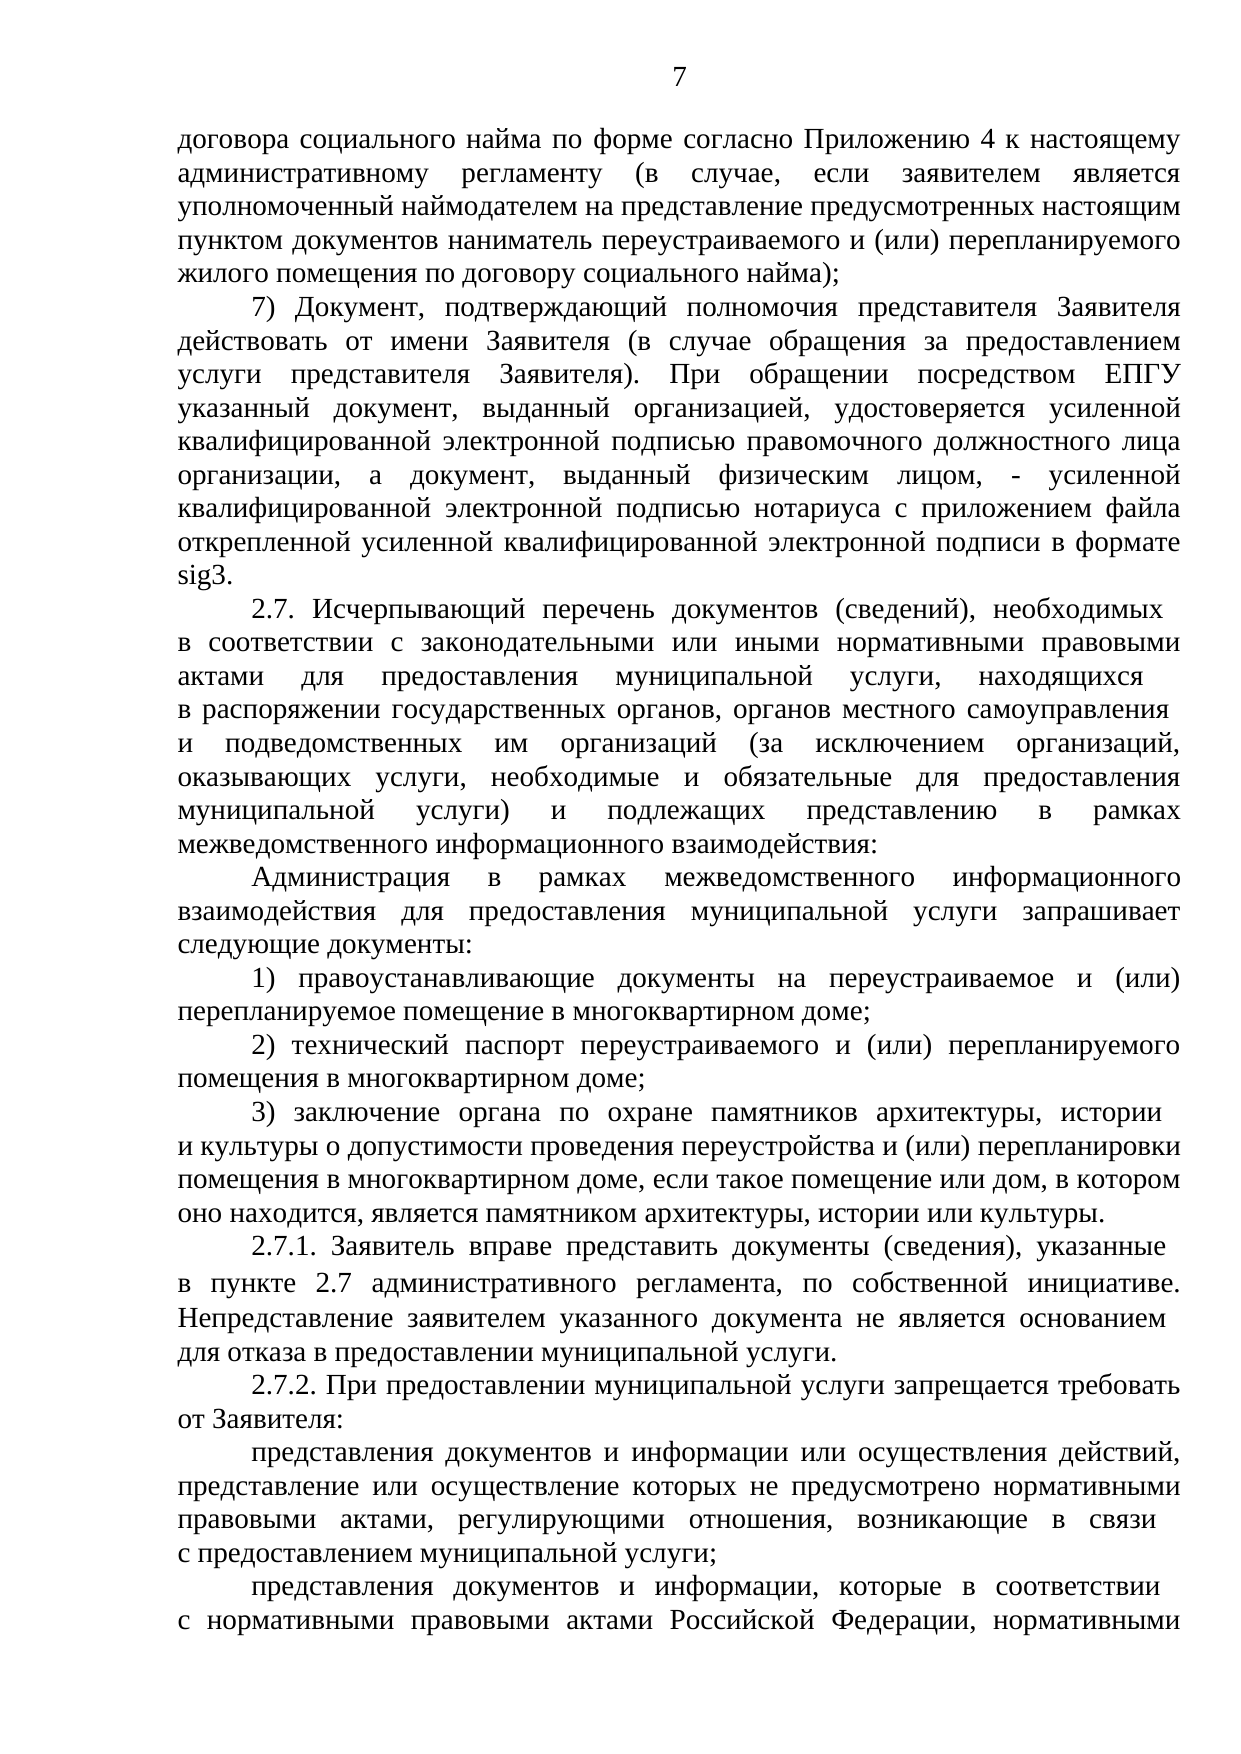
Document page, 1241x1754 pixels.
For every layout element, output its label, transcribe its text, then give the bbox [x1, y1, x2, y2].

text представления документов и информации или осуществления действий, представление или осуществление которых не предусмотрено нормативными правовыми актами, регулирующими отношения, возникающие в связи с предоставлением муниципальной услуги; [177, 1434, 1181, 1568]
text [177, 1568, 1181, 1636]
text 3) заключение органа по охране памятников архитектуры, истории и культуры о допустимости проведения переустройства и (или) перепланировки помещения в многоквартирном доме, если такое помещение или дом, в котором оно находится, является памятником архитектуры, истории или культуры. [177, 1094, 1181, 1228]
text 7) Документ, подтверждающий полномочия представителя Заявителя действовать от имени Заявителя (в случае обращения за предоставлением услуги представителя Заявителя). При обращении посредством ЕПГУ указанный документ, выданный организацией, удостоверяется усиленной квалифицированной электронной подписью правомочного должностного лица организации, а документ, выданный физическим лицом, - усиленной квалифицированной электронной подписью нотариуса с приложением файла открепленной усиленной квалифицированной электронной подписи в формате sig3. [177, 289, 1181, 591]
text 2.7.2. При предоставлении муниципальной услуги запрещается требовать от Заявителя: [177, 1367, 1181, 1434]
text 2) технический паспорт переустраиваемого и (или) перепланируемого помещения в многоквартирном доме; [177, 1027, 1181, 1094]
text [177, 121, 1181, 289]
text 2.7. Исчерпывающий перечень документов (сведений), необходимых в соответствии с законодательными или иными нормативными правовыми актами для предоставления муниципальной услуги, находящихся в распоряжении государственных органов, органов местного самоуправления и подведомственных им организаций (за исключением организаций, оказывающих услуги, необходимые и обязательные для предоставления муниципальной услуги) и подлежащих представлению в рамках межведомственного информационного взаимодействия: [177, 591, 1181, 859]
text 2.7.1. Заявитель вправе представить документы (сведения), указанные в пункте 2.7 административного регламента, по собственной инициативе. Непредставление заявителем указанного документа не является основанием для отказа в предоставлении муниципальной услуги. [177, 1228, 1181, 1367]
text 1) правоустанавливающие документы на переустраиваемое и (или) перепланируемое помещение в многоквартирном доме; [177, 960, 1181, 1027]
text Администрация в рамках межведомственного информационного взаимодействия для предоставления муниципальной услуги запрашивает следующие документы: [177, 859, 1181, 960]
